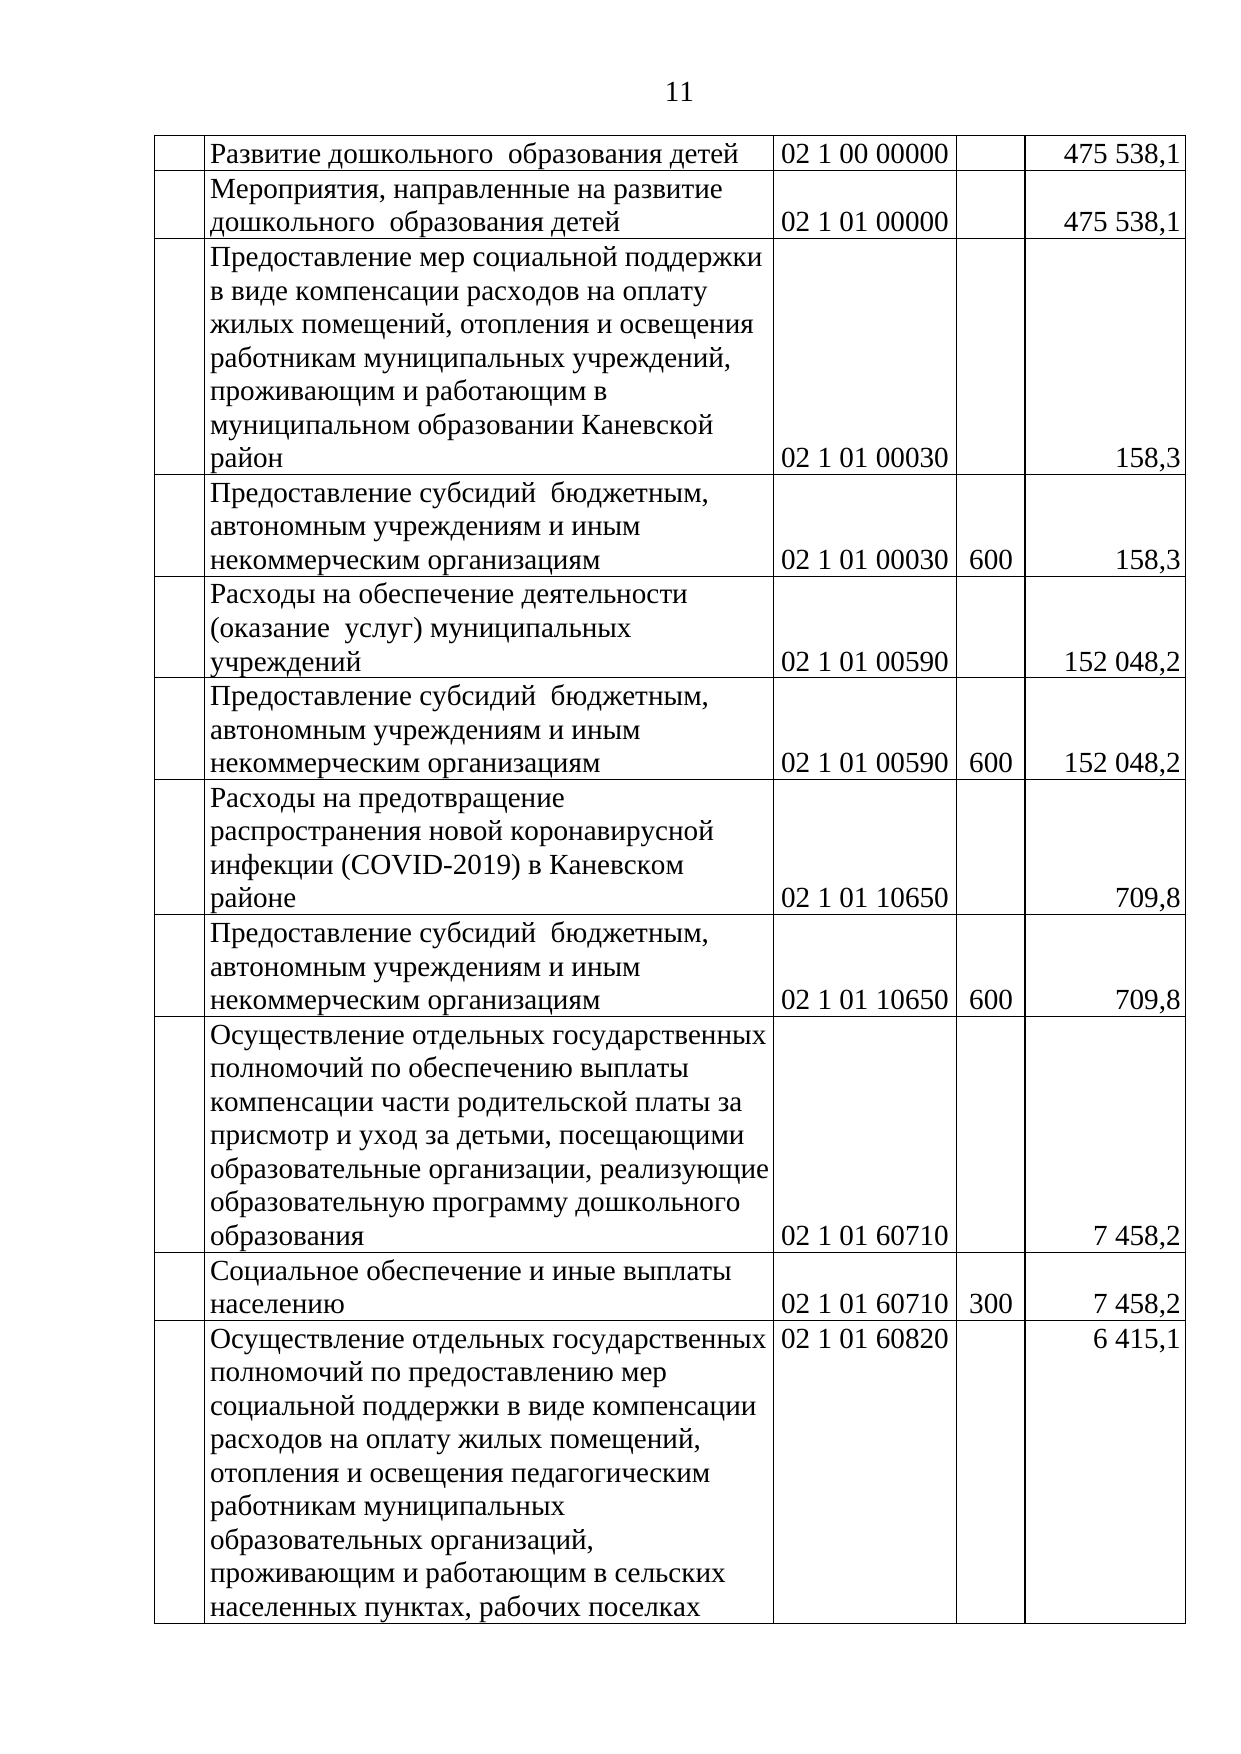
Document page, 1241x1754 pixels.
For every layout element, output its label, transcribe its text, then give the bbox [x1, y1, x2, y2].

table_cell 02 1 01 00000 [774, 171, 956, 238]
table_cell 02 1 01 00590 [774, 577, 956, 677]
table_cell Предоставление субсидий бюджетным, автономным учреждениям и иным некоммерческим организациям [205, 475, 773, 576]
table_cell [155, 915, 204, 1016]
table_cell [957, 1017, 1024, 1252]
table_cell 600 [957, 678, 1024, 779]
table_cell 02 1 01 60710 [774, 1017, 956, 1252]
table_cell [155, 171, 204, 238]
table_cell 600 [957, 475, 1024, 576]
table_cell 02 1 01 00030 [774, 239, 956, 474]
table_cell [155, 577, 204, 677]
table_cell 475 538,1 [1026, 171, 1185, 238]
table_cell 600 [957, 915, 1024, 1016]
table_cell [155, 475, 204, 576]
table_cell 02 1 01 00590 [774, 678, 956, 779]
table_cell [957, 239, 1024, 474]
table_cell 158,3 [1026, 239, 1185, 474]
table_cell Социальное обеспечение и иные выплаты населению [205, 1253, 773, 1320]
table_cell [957, 780, 1024, 914]
table_cell Развитие дошкольного образования детей [205, 136, 773, 170]
table_cell [155, 1017, 204, 1252]
table_cell 152 048,2 [1026, 678, 1185, 779]
table_cell 475 538,1 [1026, 136, 1185, 170]
table_cell 02 1 01 60710 [774, 1253, 956, 1320]
table_cell 709,8 [1026, 915, 1185, 1016]
table_cell [155, 1321, 204, 1623]
table_cell Предоставление мер социальной поддержки в виде компенсации расходов на оплату жилых помещений, отопления и освещения работникам муниципальных учреждений, проживающим и работающим в муниципальном образовании Каневской район [205, 239, 773, 474]
table_cell [957, 171, 1024, 238]
table_cell 02 1 00 00000 [774, 136, 956, 170]
table_cell 02 1 01 10650 [774, 780, 956, 914]
table_cell [957, 1321, 1024, 1623]
table_cell Предоставление субсидий бюджетным, автономным учреждениям и иным некоммерческим организациям [205, 915, 773, 1016]
table_cell 7 458,2 [1026, 1017, 1185, 1252]
table_cell Осуществление отдельных государственных полномочий по обеспечению выплаты компенсации части родительской платы за присмотр и уход за детьми, посещающими образовательные организации, реализующие образовательную программу дошкольного образования [205, 1017, 773, 1252]
table_cell [155, 239, 204, 474]
table_cell Расходы на предотвращение распространения новой коронавирусной инфекции (COVID-2019) в Каневском районе [205, 780, 773, 914]
table_cell 02 1 01 60820 [774, 1321, 956, 1623]
table_cell 7 458,2 [1026, 1253, 1185, 1320]
table_cell 02 1 01 10650 [774, 915, 956, 1016]
table_cell 02 1 01 00030 [774, 475, 956, 576]
table_cell Расходы на обеспечение деятельности (оказание услуг) муниципальных учреждений [205, 577, 773, 677]
table_cell 152 048,2 [1026, 577, 1185, 677]
table_cell [155, 678, 204, 779]
table_cell Мероприятия, направленные на развитие дошкольного образования детей [205, 171, 773, 238]
table_cell [957, 577, 1024, 677]
table_cell 6 415,1 [1026, 1321, 1185, 1623]
table_cell 158,3 [1026, 475, 1185, 576]
table_cell Предоставление субсидий бюджетным, автономным учреждениям и иным некоммерческим организациям [205, 678, 773, 779]
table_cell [205, 1321, 773, 1623]
table_cell [957, 136, 1024, 170]
table_cell 709,8 [1026, 780, 1185, 914]
table_cell [155, 136, 204, 170]
table_cell 300 [957, 1253, 1024, 1320]
table_cell [155, 1253, 204, 1320]
table_cell [155, 780, 204, 914]
